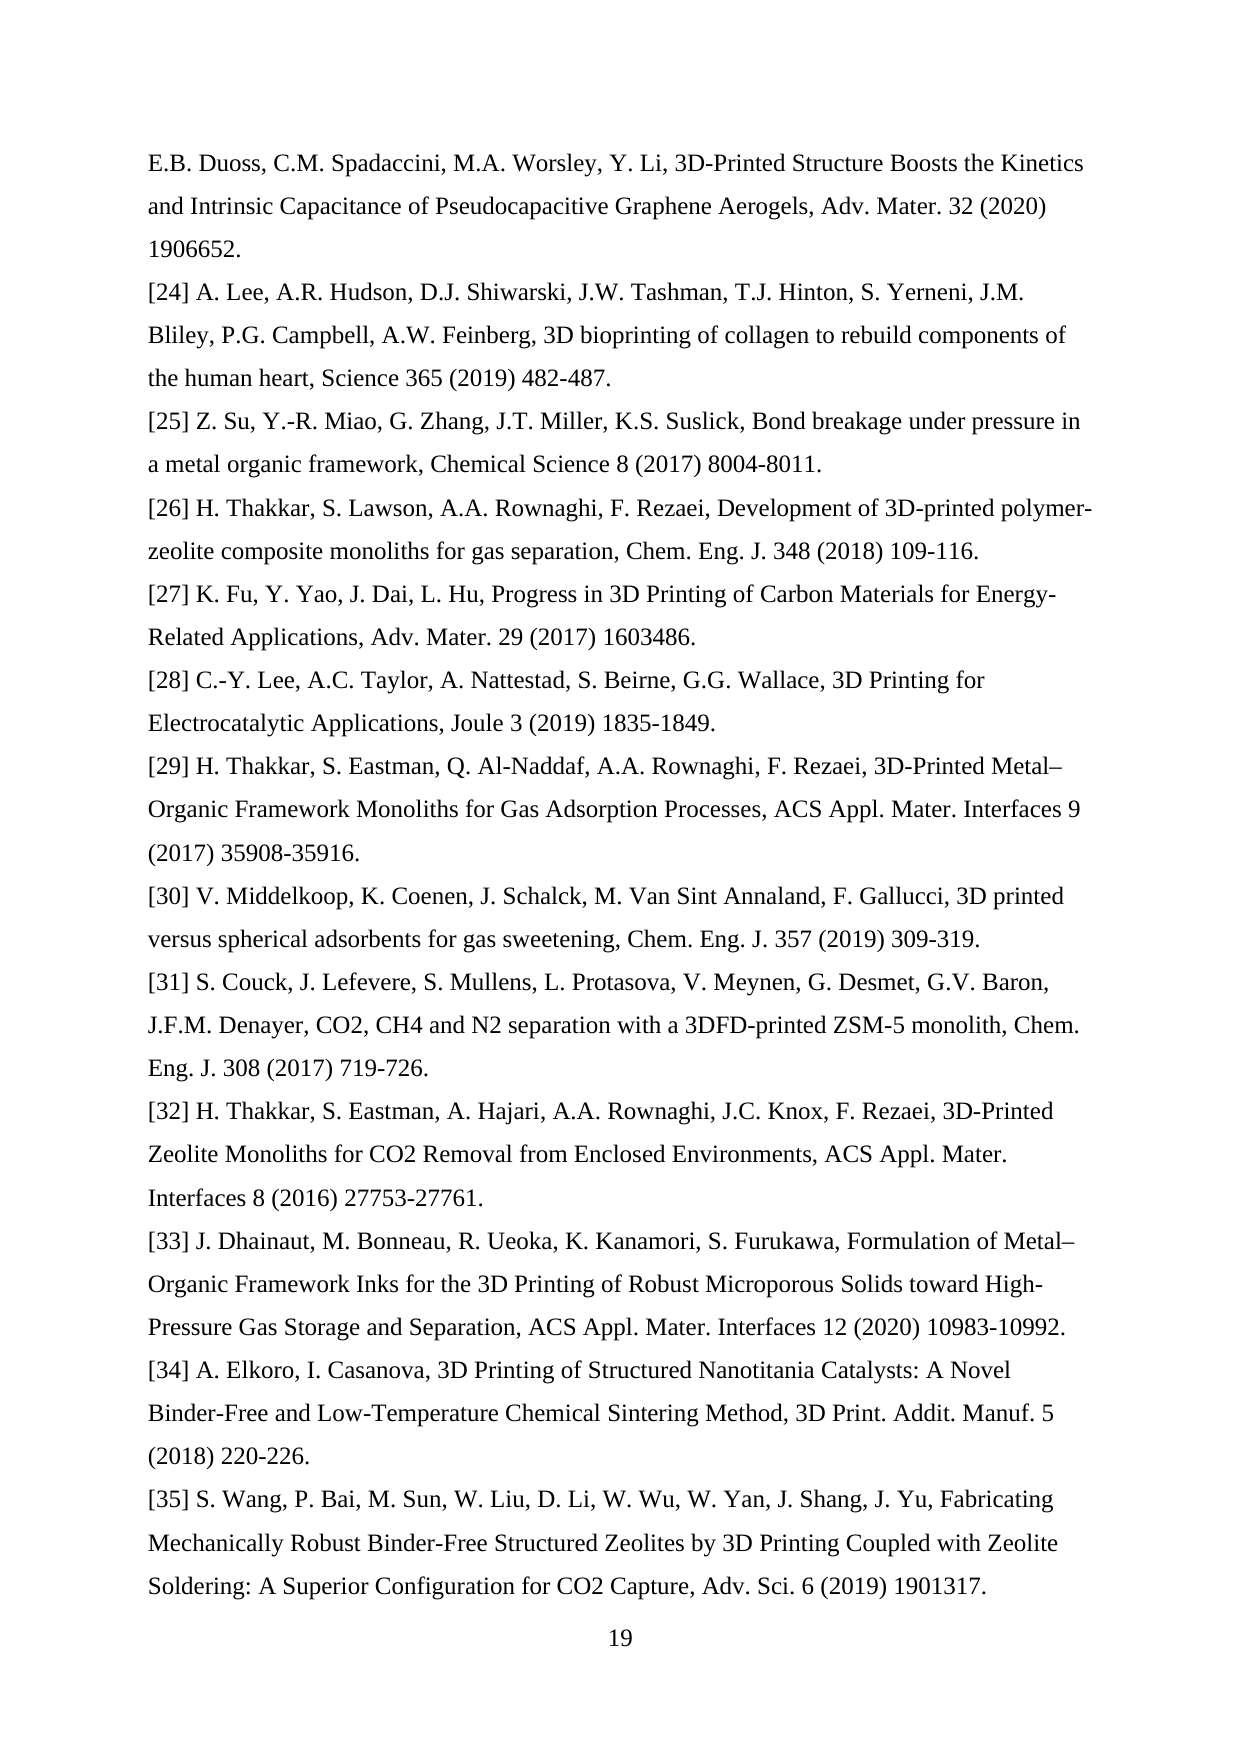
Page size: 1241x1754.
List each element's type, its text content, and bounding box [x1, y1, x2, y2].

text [148, 148, 1093, 263]
text [28] C.-Y. Lee, A.C. Taylor, A. Nattestad, S. Beirne, G.G. Wallace, 3D Printing for Electrocatalytic Applications, Joule 3 (2019) 1835-1849. [148, 665, 1093, 737]
text [31] S. Couck, J. Lefevere, S. Mullens, L. Protasova, V. Meynen, G. Desmet, G.V. Baron, J.F.M. Denayer, CO2, CH4 and N2 separation with a 3DFD-printed ZSM-5 monolith, Chem. Eng. J. 308 (2017) 719-726. [148, 967, 1093, 1082]
text [26] H. Thakkar, S. Lawson, A.A. Rownaghi, F. Rezaei, Development of 3D-printed polymer-zeolite composite monoliths for gas separation, Chem. Eng. J. 348 (2018) 109-116. [148, 493, 1093, 564]
text [30] V. Middelkoop, K. Coenen, J. Schalck, M. Van Sint Annaland, F. Gallucci, 3D printed versus spherical adsorbents for gas sweetening, Chem. Eng. J. 357 (2019) 309-319. [148, 881, 1093, 953]
text [34] A. Elkoro, I. Casanova, 3D Printing of Structured Nanotitania Catalysts: A Novel Binder-Free and Low-Temperature Chemical Sintering Method, 3D Print. Addit. Manuf. 5 (2018) 220-226. [148, 1355, 1093, 1470]
text [33] J. Dhainaut, M. Bonneau, R. Ueoka, K. Kanamori, S. Furukawa, Formulation of Metal–Organic Framework Inks for the 3D Printing of Robust Microporous Solids toward High-Pressure Gas Storage and Separation, ACS Appl. Mater. Interfaces 12 (2020) 10983-10992. [148, 1226, 1093, 1341]
text [35] S. Wang, P. Bai, M. Sun, W. Liu, D. Li, W. Wu, W. Yan, J. Shang, J. Yu, Fabricating Mechanically Robust Binder-Free Structured Zeolites by 3D Printing Coupled with Zeolite Soldering: A Superior Configuration for CO2 Capture, Adv. Sci. 6 (2019) 1901317. [148, 1484, 1093, 1599]
text [29] H. Thakkar, S. Eastman, Q. Al-Naddaf, A.A. Rownaghi, F. Rezaei, 3D-Printed Metal–Organic Framework Monoliths for Gas Adsorption Processes, ACS Appl. Mater. Interfaces 9 (2017) 35908-35916. [148, 751, 1093, 866]
text [24] A. Lee, A.R. Hudson, D.J. Shiwarski, J.W. Tashman, T.J. Hinton, S. Yerneni, J.M. Bliley, P.G. Campbell, A.W. Feinberg, 3D bioprinting of collagen to rebuild components of the human heart, Science 365 (2019) 482-487. [148, 277, 1093, 392]
text [27] K. Fu, Y. Yao, J. Dai, L. Hu, Progress in 3D Printing of Carbon Materials for Energy-Related Applications, Adv. Mater. 29 (2017) 1603486. [148, 579, 1093, 651]
text [32] H. Thakkar, S. Eastman, A. Hajari, A.A. Rownaghi, J.C. Knox, F. Rezaei, 3D-Printed Zeolite Monoliths for CO2 Removal from Enclosed Environments, ACS Appl. Mater. Interfaces 8 (2016) 27753-27761. [148, 1096, 1093, 1211]
text [25] Z. Su, Y.-R. Miao, G. Zhang, J.T. Miller, K.S. Suslick, Bond breakage under pressure in a metal organic framework, Chemical Science 8 (2017) 8004-8011. [148, 406, 1093, 478]
